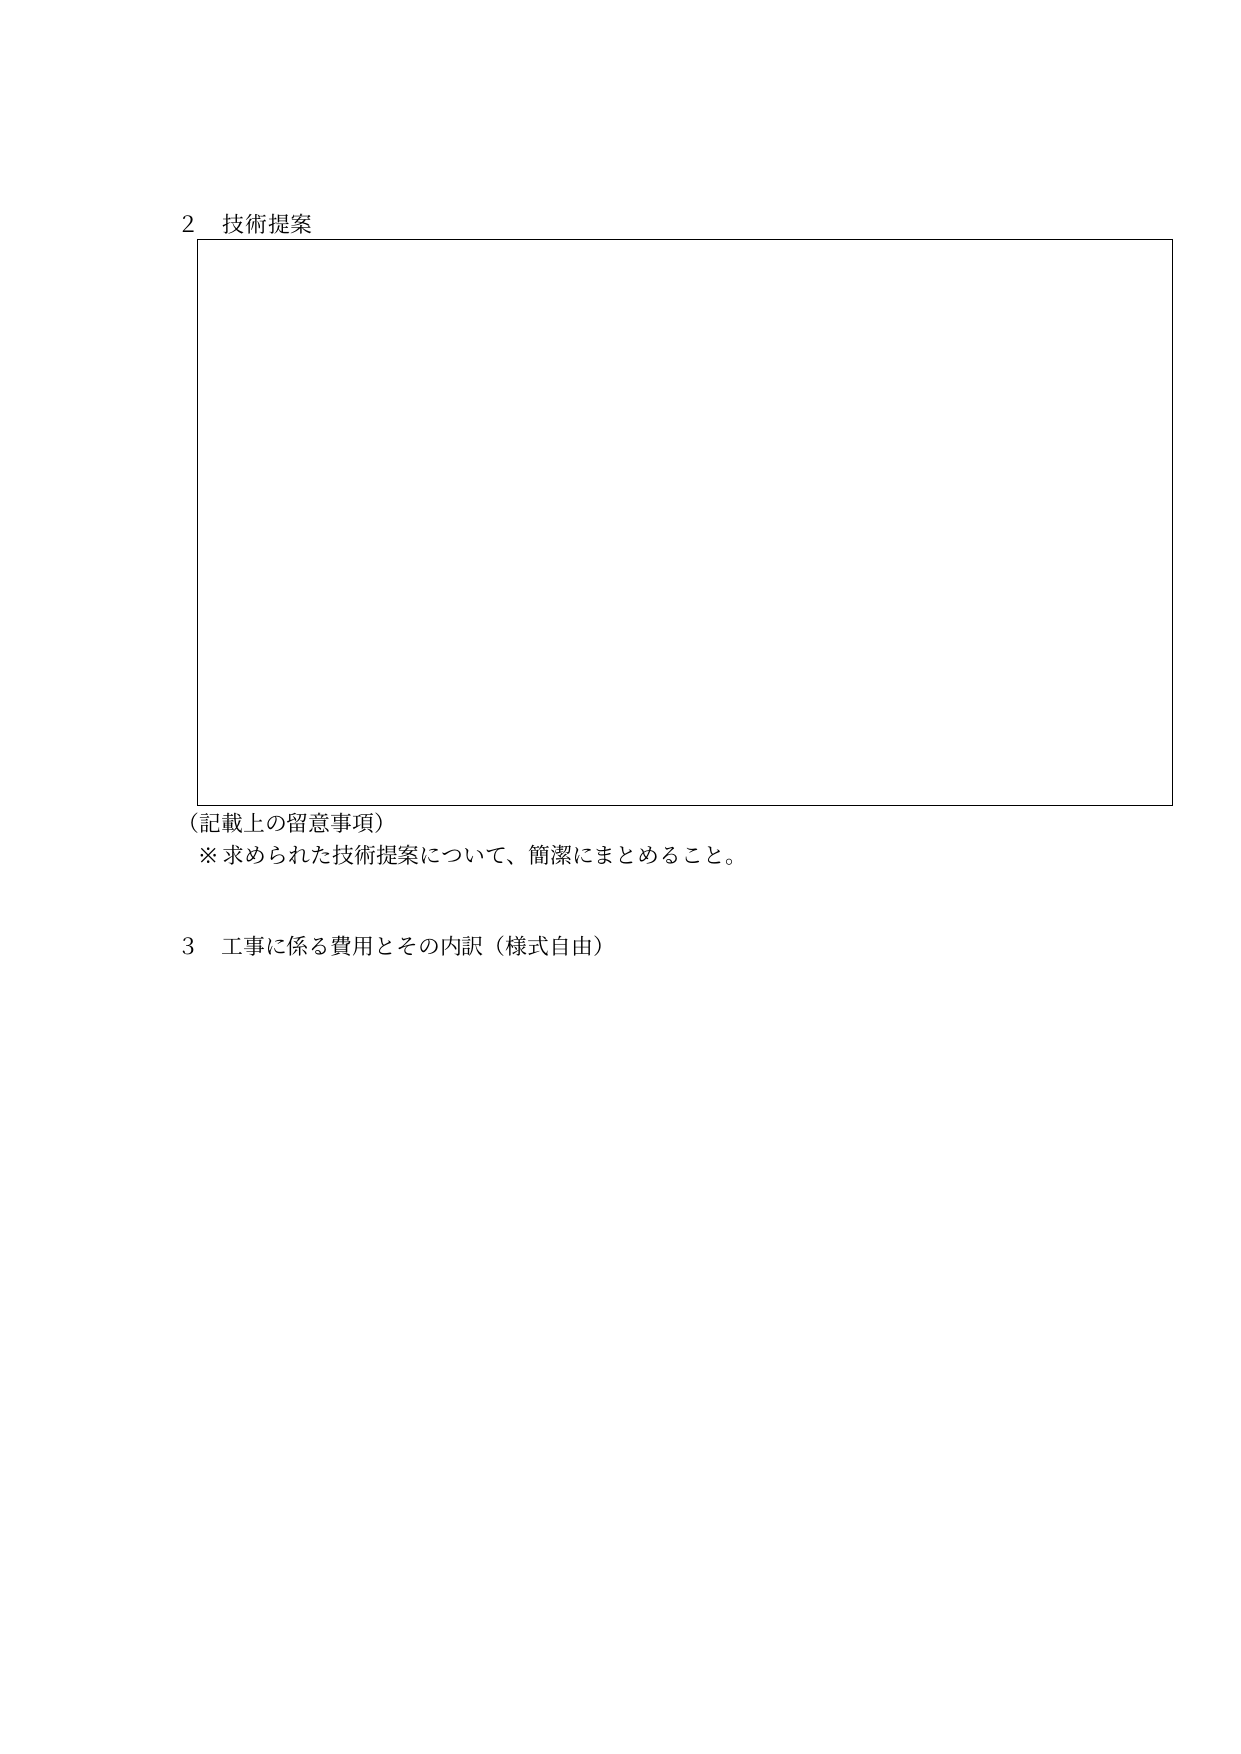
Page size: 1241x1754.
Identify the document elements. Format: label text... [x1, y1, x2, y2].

text ３ 工事に係る費用とその内訳（様式自由） [177, 929, 1122, 961]
text ※ 求められた技術提案について、簡潔にまとめること。 [177, 838, 1122, 869]
text ２ 技術提案 [177, 207, 1122, 239]
text （記載上の留意事項） [177, 806, 1122, 838]
table_header [198, 240, 1172, 805]
